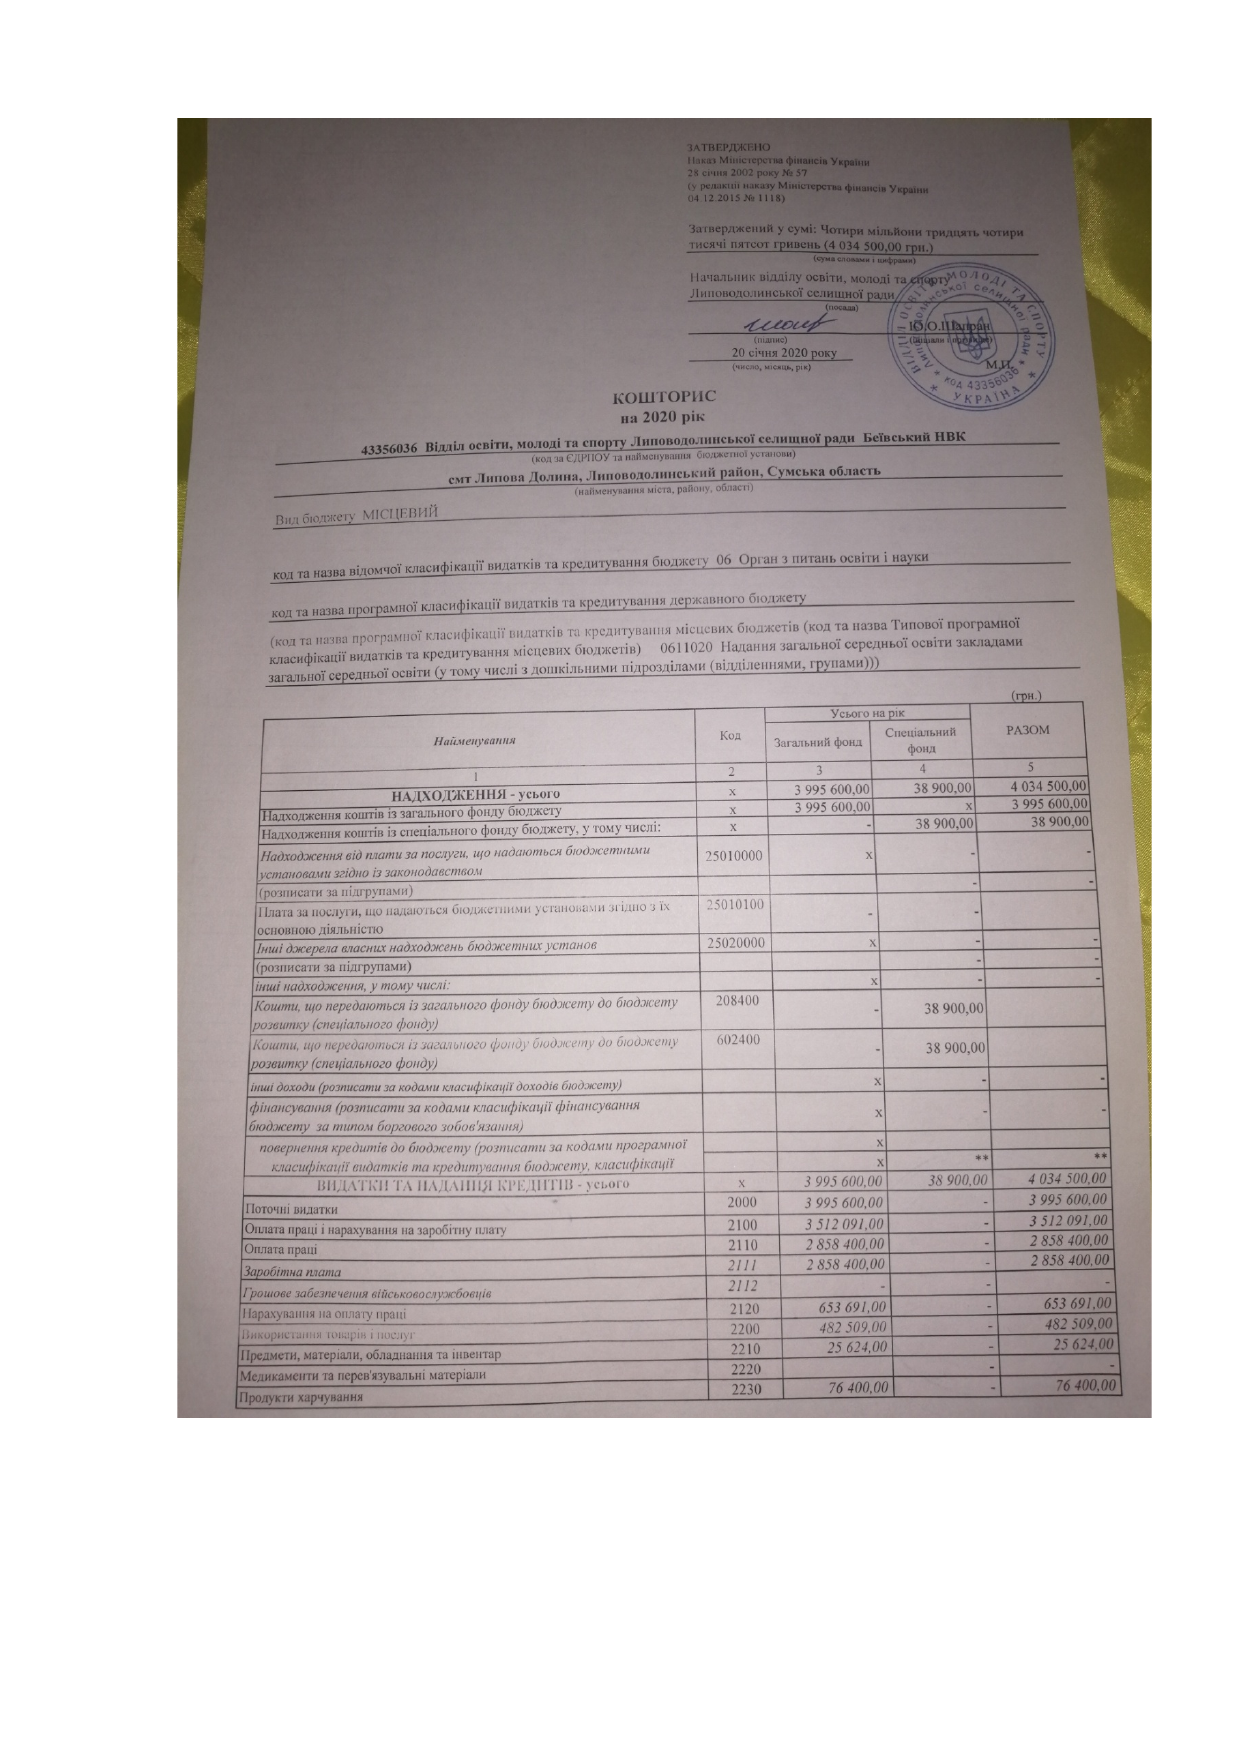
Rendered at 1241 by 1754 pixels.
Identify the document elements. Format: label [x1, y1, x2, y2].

picture [177, 118, 1152, 1418]
